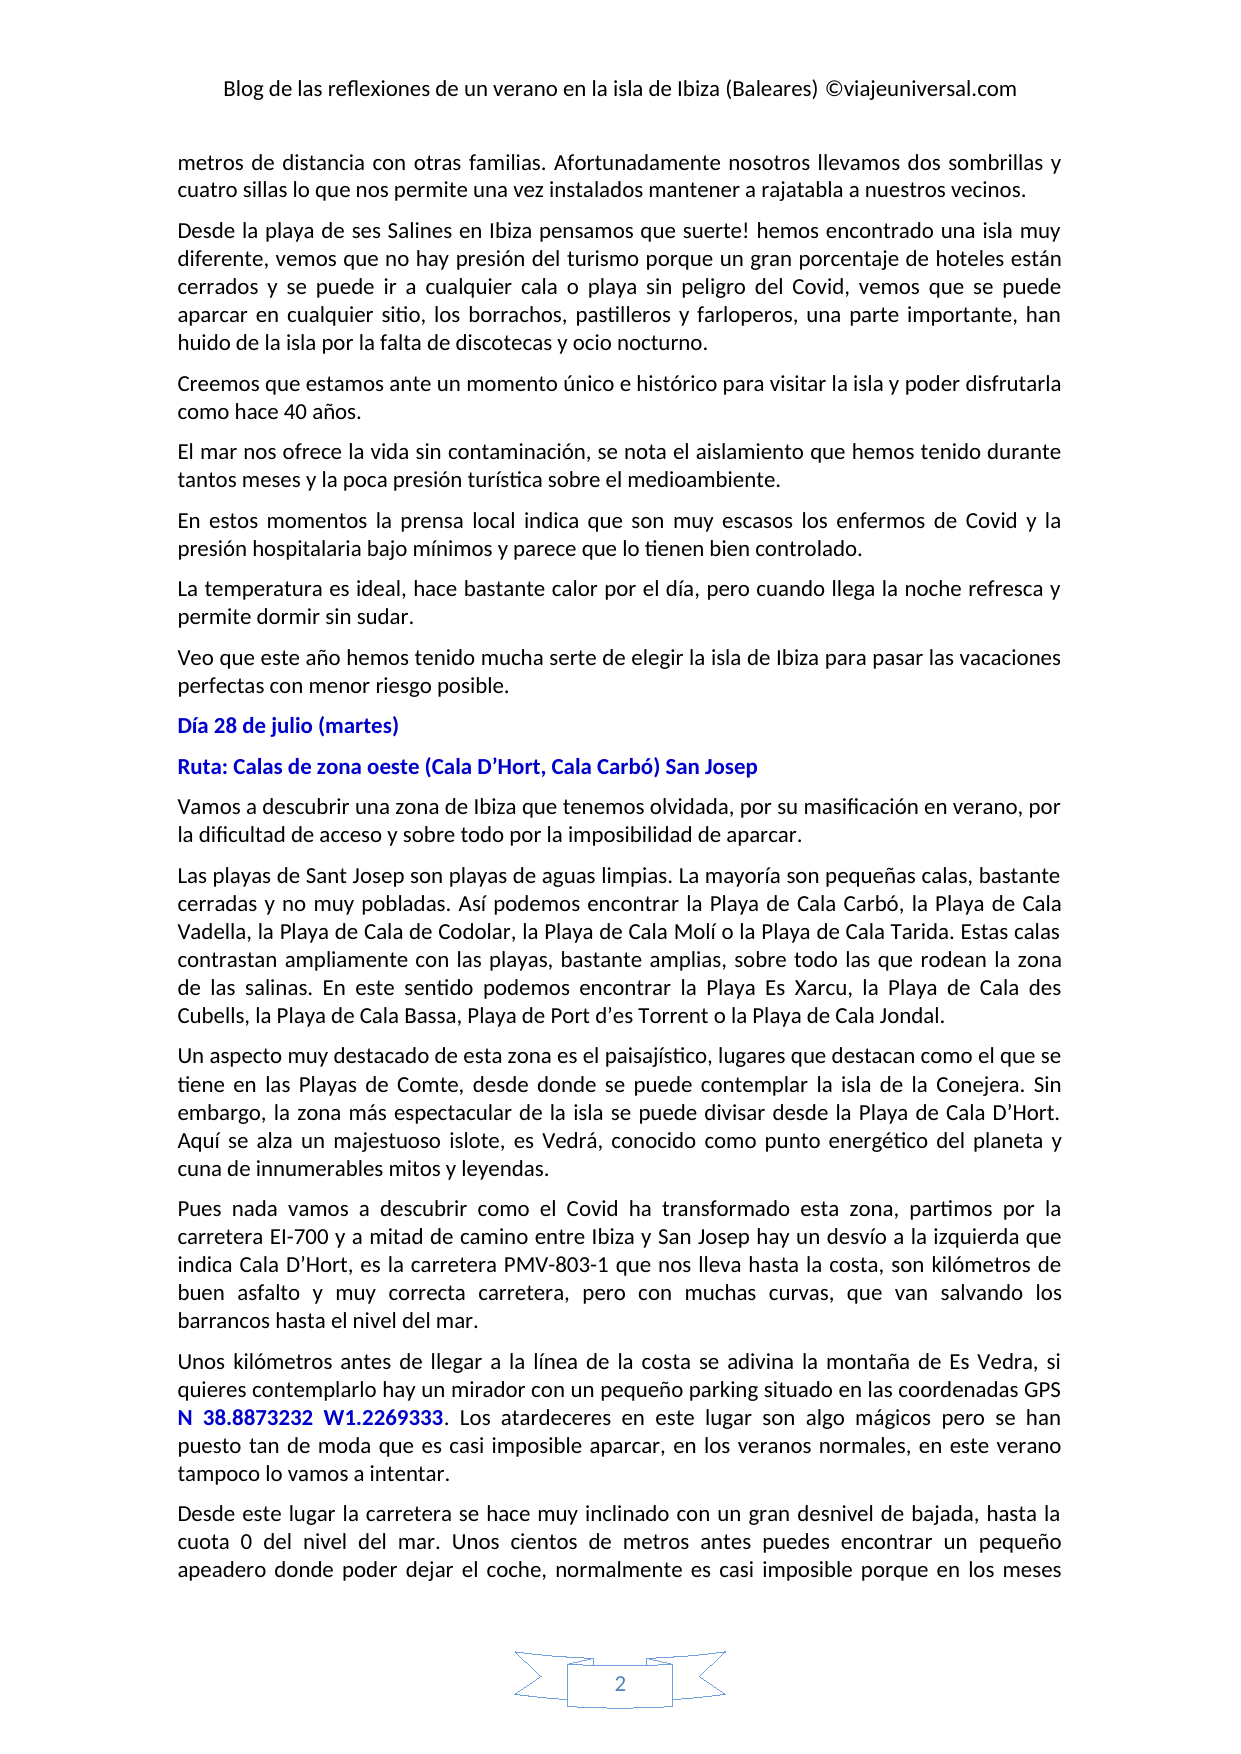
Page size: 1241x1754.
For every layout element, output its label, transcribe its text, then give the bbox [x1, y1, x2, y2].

text Desde la playa de ses Salines en Ibiza pensamos que suerte! hemos encontrado una isla muy diferente, vemos que no hay presión del turismo porque un gran porcentaje de hoteles están cerrados y se puede ir a cualquier cala o playa sin peligro del Covid, vemos que se puede aparcar en cualquier sitio, los borrachos, pastilleros y farloperos, una parte importante, han huido de la isla por la falta de discotecas y ocio nocturno. [177, 216, 1063, 356]
text Las playas de Sant Josep son playas de aguas limpias. La mayoría son pequeñas calas, bastante cerradas y no muy pobladas. Así podemos encontrar la Playa de Cala Carbó, la Playa de Cala Vadella, la Playa de Cala de Codolar, la Playa de Cala Molí o la Playa de Cala Tarida. Estas calas contrastan ampliamente con las playas, bastante amplias, sobre todo las que rodean la zona de las salinas. En este sentido podemos encontrar la Playa Es Xarcu, la Playa de Cala des Cubells, la Playa de Cala Bassa, Playa de Port d’es Torrent o la Playa de Cala Jondal. [177, 861, 1063, 1029]
text Pues nada vamos a descubrir como el Covid ha transformado esta zona, partimos por la carretera EI-700 y a mitad de camino entre Ibiza y San Josep hay un desvío a la izquierda que indica Cala D’Hort, es la carretera PMV-803-1 que nos lleva hasta la costa, son kilómetros de buen asfalto y muy correcta carretera, pero con muchas curvas, que van salvando los barrancos hasta el nivel del mar. [177, 1194, 1063, 1334]
text La temperatura es ideal, hace bastante calor por el día, pero cuando llega la noche refresca y permite dormir sin sudar. [177, 574, 1063, 630]
text Un aspecto muy destacado de esta zona es el paisajístico, lugares que destacan como el que se tiene en las Playas de Comte, desde donde se puede contemplar la isla de la Conejera. Sin embargo, la zona más espectacular de la isla se puede divisar desde la Playa de Cala D’Hort. Aquí se alza un majestuoso islote, es Vedrá, conocido como punto energético del planeta y cuna de innumerables mitos y leyendas. [177, 1042, 1063, 1182]
text Veo que este año hemos tenido mucha serte de elegir la isla de Ibiza para pasar las vacaciones perfectas con menor riesgo posible. [177, 643, 1063, 699]
text Unos kilómetros antes de llegar a la línea de la costa se adivina la montaña de Es Vedra, si quieres contemplarlo hay un mirador con un pequeño parking situado en las coordenadas GPS N 38.8873232 W1.2269333. Los atardeceres en este lugar son algo mágicos pero se han puesto tan de moda que es casi imposible aparcar, en los veranos normales, en este verano tampoco lo vamos a intentar. [177, 1347, 1063, 1487]
text Día 28 de julio (martes) [177, 711, 1063, 739]
text Ruta: Calas de zona oeste (Cala D’Hort, Cala Carbó) San Josep [177, 752, 1063, 780]
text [177, 1499, 1063, 1583]
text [177, 148, 1063, 204]
text Creemos que estamos ante un momento único e histórico para visitar la isla y poder disfrutarla como hace 40 años. [177, 369, 1063, 425]
text El mar nos ofrece la vida sin contaminación, se nota el aislamiento que hemos tenido durante tantos meses y la poca presión turística sobre el medioambiente. [177, 437, 1063, 493]
text Vamos a descubrir una zona de Ibiza que tenemos olvidada, por su masificación en verano, por la dificultad de acceso y sobre todo por la imposibilidad de aparcar. [177, 792, 1063, 848]
text En estos momentos la prensa local indica que son muy escasos los enfermos de Covid y la presión hospitalaria bajo mínimos y parece que lo tienen bien controlado. [177, 506, 1063, 562]
